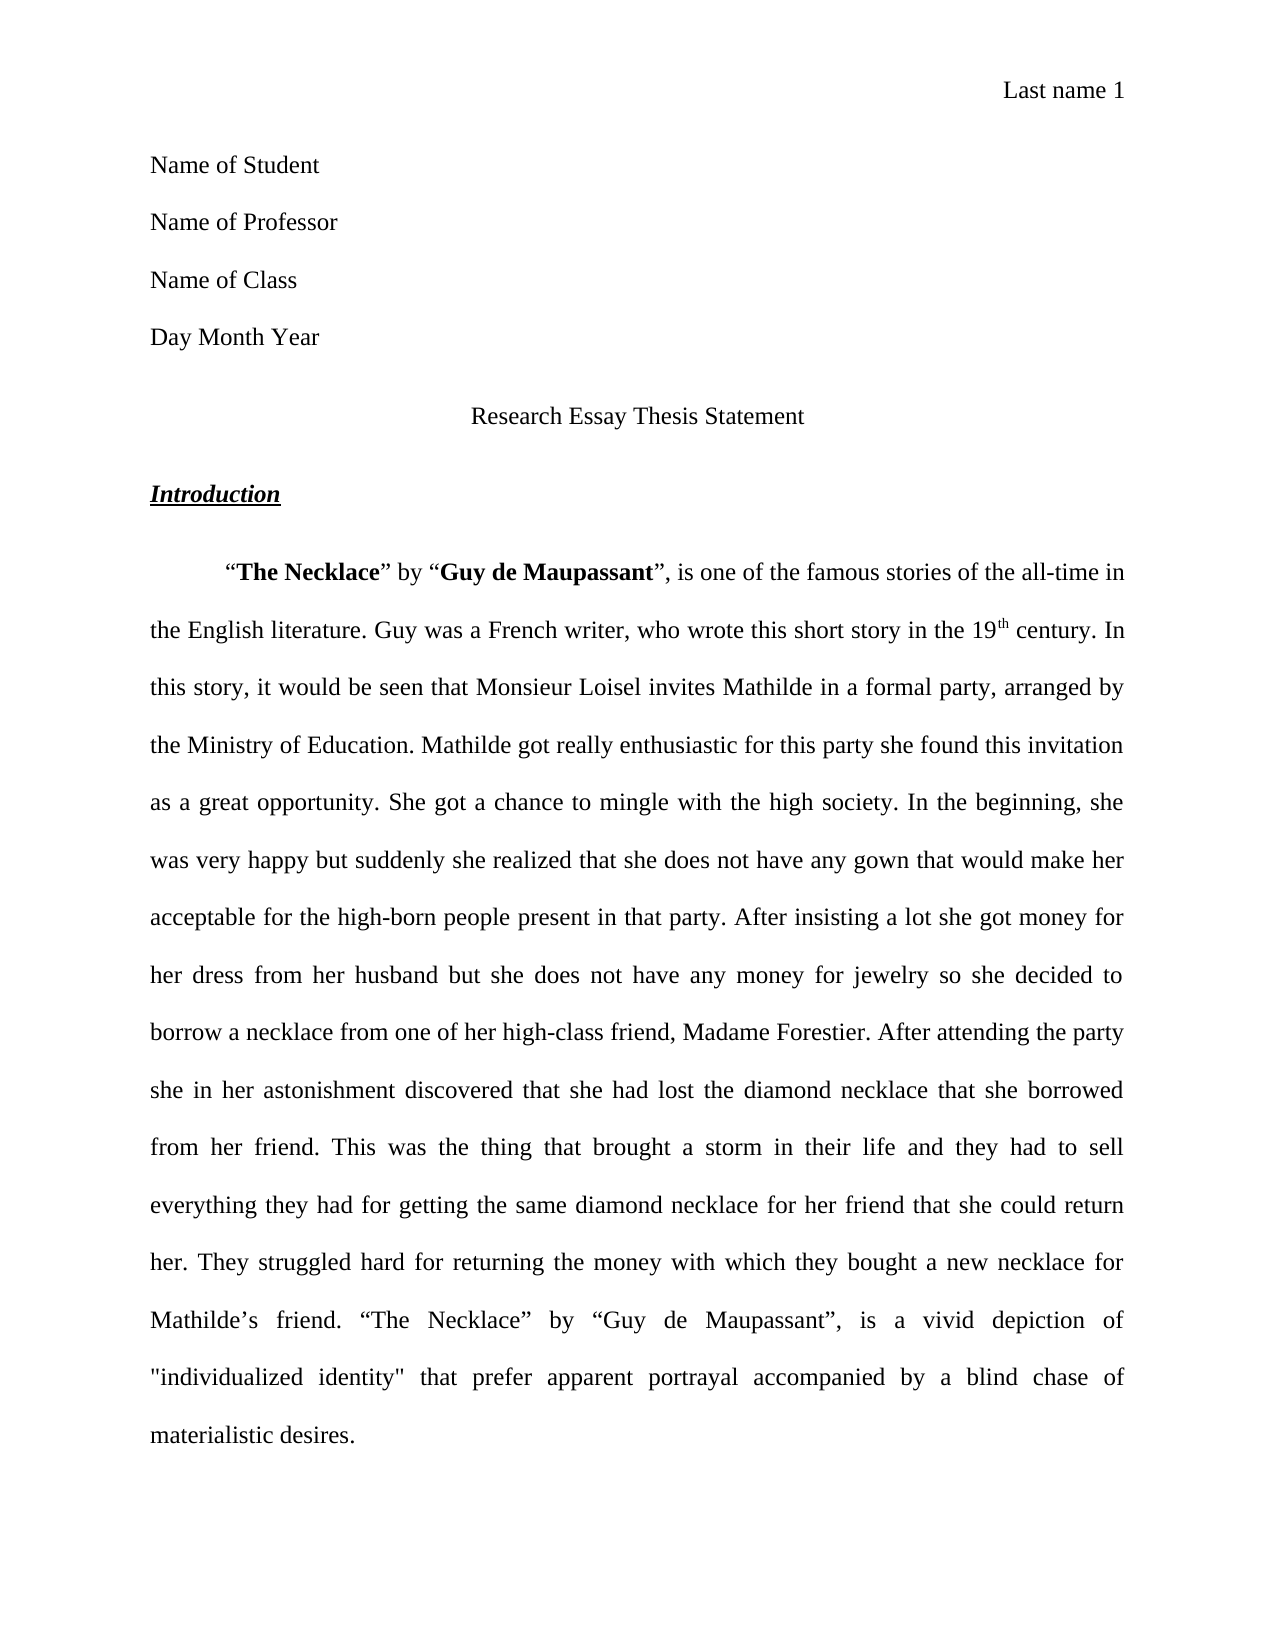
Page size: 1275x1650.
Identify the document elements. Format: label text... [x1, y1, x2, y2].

text Research Essay Thesis Statement [150, 401, 1125, 429]
text Day Month Year [150, 322, 1125, 351]
text Name of Class [150, 265, 1125, 294]
text Introduction [150, 479, 1125, 508]
text Name of Student [150, 150, 1125, 179]
text Name of Professor [150, 207, 1125, 236]
text “The Necklace” by “Guy de Maupassant”, is one of the famous stories of the all-time in the English literature. Guy was a French writer, who wrote this short story in the 19th century. In this story, it would be seen that Monsieur Loisel invites Mathilde in a formal party, arranged by the Ministry of Education. Mathilde got really enthusiastic for this party she found this invitation as a great opportunity. She got a chance to mingle with the high society. In the beginning, she was very happy but suddenly she realized that she does not have any gown that would make her acceptable for the high-born people present in that party. After insisting a lot she got money for her dress from her husband but she does not have any money for jewelry so she decided to borrow a necklace from one of her high-class friend, Madame Forestier. After attending the party she in her astonishment discovered that she had lost the diamond necklace that she borrowed from her friend. This was the thing that brought a storm in their life and they had to sell everything they had for getting the same diamond necklace for her friend that she could return her. They struggled hard for returning the money with which they bought a new necklace for Mathilde’s friend. “The Necklace” by “Guy de Maupassant”, is a vivid depiction of "individualized identity" that prefer apparent portrayal accompanied by a blind chase of materialistic desires. [150, 557, 1125, 1449]
